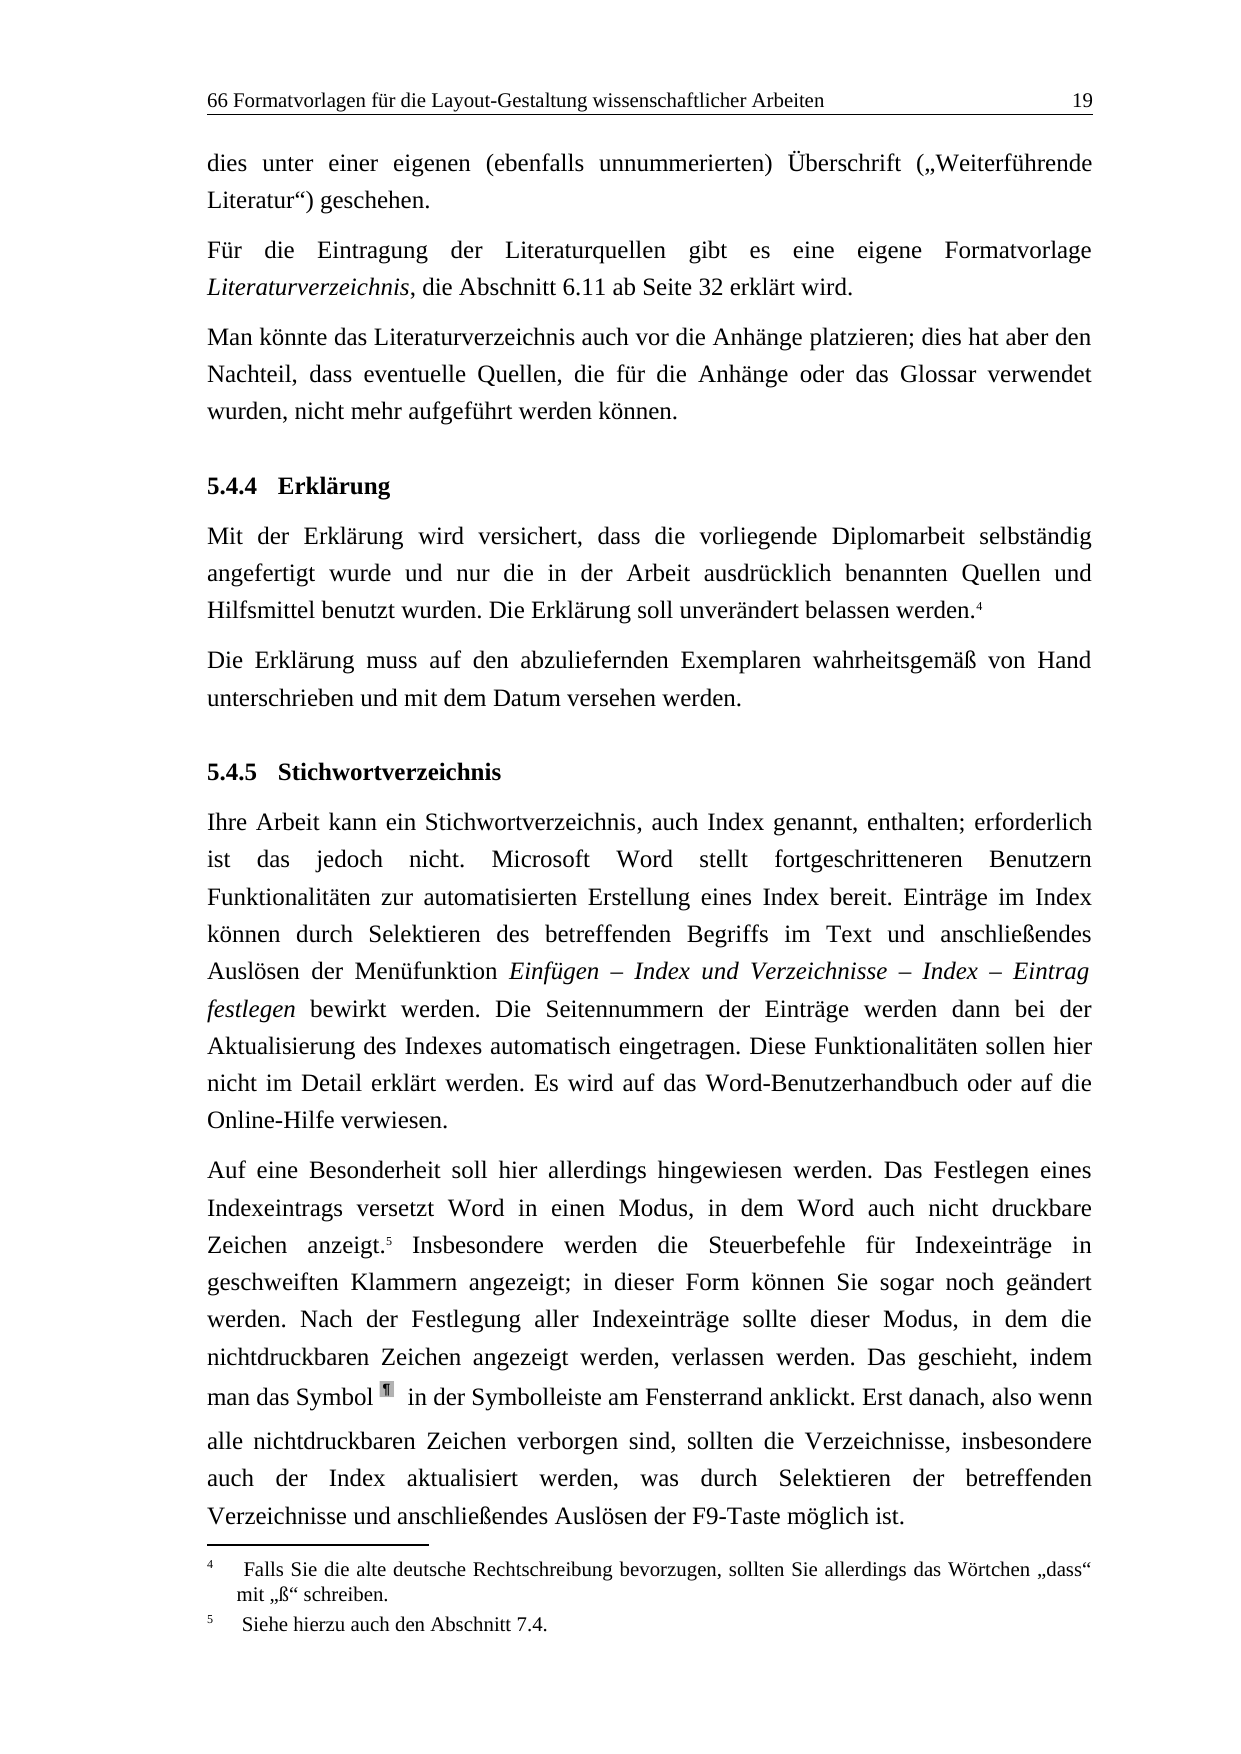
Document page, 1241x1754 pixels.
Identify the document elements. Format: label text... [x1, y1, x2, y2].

text Ihre Arbeit kann ein Stichwortverzeichnis, auch Index genannt, enthalten; erforderlich ist das jedoch nicht. Microsoft Word stellt fortgeschritteneren Benutzern Funktionalitäten zur automatisierten Erstellung eines Index bereit. Einträge im Index können durch Selektieren des betreffenden Begriffs im Text und anschließendes Auslösen der Menüfunktion Einfügen – Index und Verzeichnisse – Index – Eintrag festlegen bewirkt werden. Die Seitennummern der Einträge werden dann bei der Aktualisierung des Indexes automatisch eingetragen. Diese Funktionalitäten sollen hier nicht im Detail erklärt werden. Es wird auf das Word-Benutzerhandbuch oder auf die Online-Hilfe verwiesen. [207, 807, 1093, 1134]
text Auf eine Besonderheit soll hier allerdings hingewiesen werden. Das Festlegen eines Indexeintrags versetzt Word in einen Modus, in dem Word auch nicht druckbare Zeichen anzeigt. Insbesondere werden die Steuerbefehle für Indexeinträge in geschweiften Klammern angezeigt; in dieser Form können Sie sogar noch geändert werden. Nach der Festlegung aller Indexeinträge sollte dieser Modus, in dem die nichtdruckbaren Zeichen angezeigt werden, verlassen werden. Das geschieht, indem man das Symbol in der Symbolleiste am Fensterrand anklickt. Erst danach, also wenn alle nichtdruckbaren Zeichen verborgen sind, sollten die Verzeichnisse, insbesondere auch der Index aktualisiert werden, was durch Selektieren der betreffenden Verzeichnisse und anschließendes Auslösen der F9-Taste möglich ist. [207, 1155, 1093, 1529]
text Die Erklärung muss auf den abzuliefernden Exemplaren wahrheitsgemäß von Hand unterschrieben und mit dem Datum versehen werden. [207, 645, 1093, 711]
subtitle Erklärung [207, 471, 1093, 500]
text Mit der Erklärung wird versichert, dass die vorliegende Diplomarbeit selbständig angefertigt wurde und nur die in der Arbeit ausdrücklich benannten Quellen und Hilfsmittel benutzt wurden. Die Erklärung soll unverändert belassen werden. [207, 521, 1093, 624]
subtitle Stichwortverzeichnis [207, 757, 1093, 786]
text Für die Eintragung der Literaturquellen gibt es eine eigene Formatvorlage Literaturverzeichnis, die Abschnitt 6.11 ab Seite 32 erklärt wird. [207, 235, 1093, 301]
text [207, 148, 1093, 214]
text Man könnte das Literaturverzeichnis auch vor die Anhänge platzieren; dies hat aber den Nachteil, dass eventuelle Quellen, die für die Anhänge oder das Glossar verwendet wurden, nicht mehr aufgeführt werden können. [207, 322, 1093, 425]
